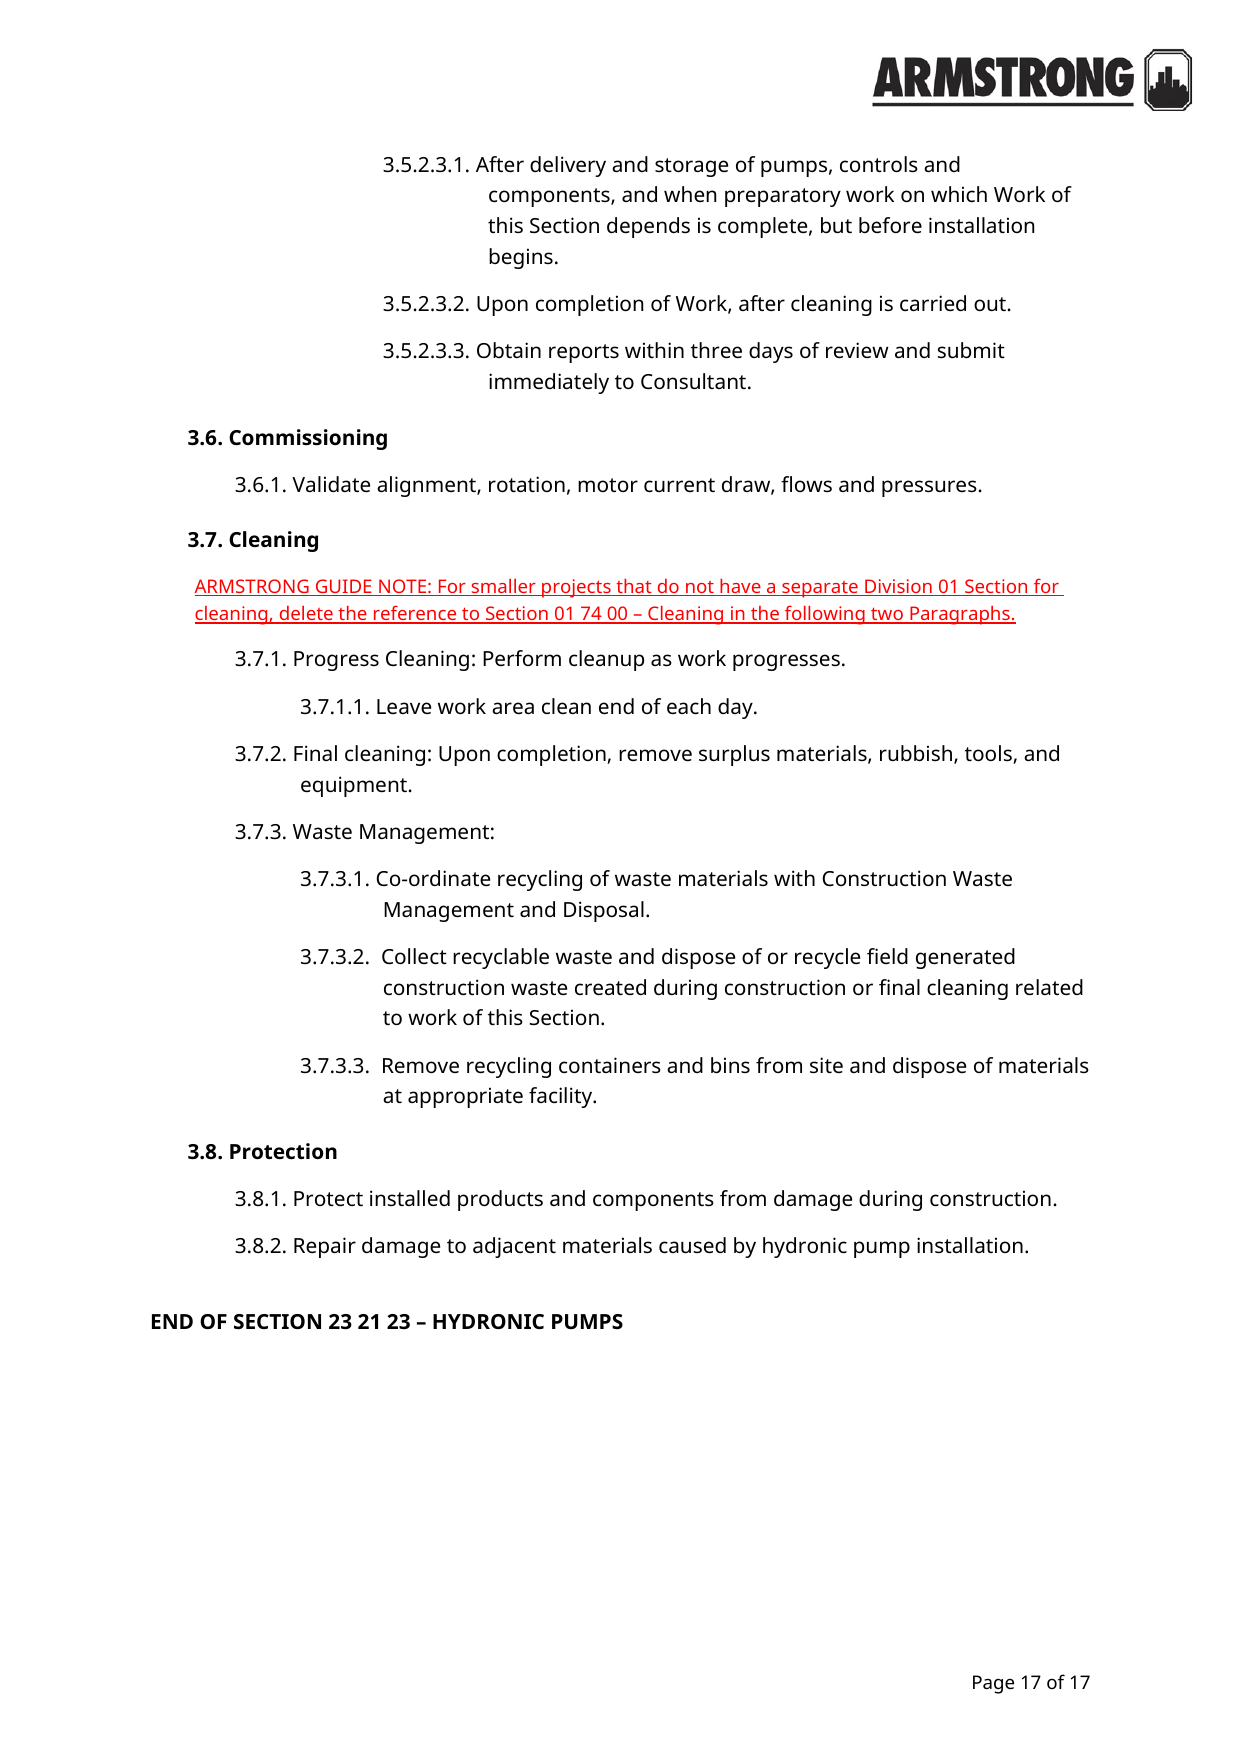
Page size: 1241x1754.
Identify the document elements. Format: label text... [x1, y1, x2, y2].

text Protect installed products and components from damage during construction. [234, 1184, 1090, 1213]
text Waste Management: [234, 817, 1090, 846]
text ARMSTRONG GUIDE NOTE: For smaller projects that do not have a separate Division 01 Section for cleaning, delete the reference to Section 01 74 00 – Cleaning in the following two Paragraphs. [194, 573, 1090, 626]
text Commissioning [187, 423, 1090, 451]
text Collect recyclable waste and dispose of or recycle field generated construction waste created during construction or final cleaning related to work of this Section. [300, 942, 1090, 1032]
text Repair damage to adjacent materials caused by hydronic pump installation. [234, 1232, 1090, 1260]
text Upon completion of Work, after cleaning is carried out. [383, 289, 1090, 318]
text Leave work area clean end of each day. [300, 692, 1090, 720]
picture [871, 48, 1193, 111]
text Final cleaning: Upon completion, remove surplus materials, rubbish, tools, and equipment. [234, 739, 1090, 798]
text After delivery and storage of pumps, controls and components, and when preparatory work on which Work of this Section depends is complete, but before installation begins. [383, 150, 1090, 270]
text Protection [187, 1137, 1090, 1166]
text Remove recycling containers and bins from site and dispose of materials at appropriate facility. [300, 1051, 1090, 1110]
text Obtain reports within three days of review and submit immediately to Consultant. [383, 336, 1090, 396]
text Co-ordinate recycling of waste materials with Construction Waste Management and Disposal. [300, 864, 1090, 923]
text Progress Cleaning: Perform cleanup as work progresses. [234, 644, 1090, 673]
text Cleaning [187, 526, 1090, 554]
text Validate alignment, rotation, motor current draw, flows and pressures. [234, 470, 1090, 498]
text END OF SECTION 23 21 23 – Hydronic pumps [150, 1307, 1090, 1336]
